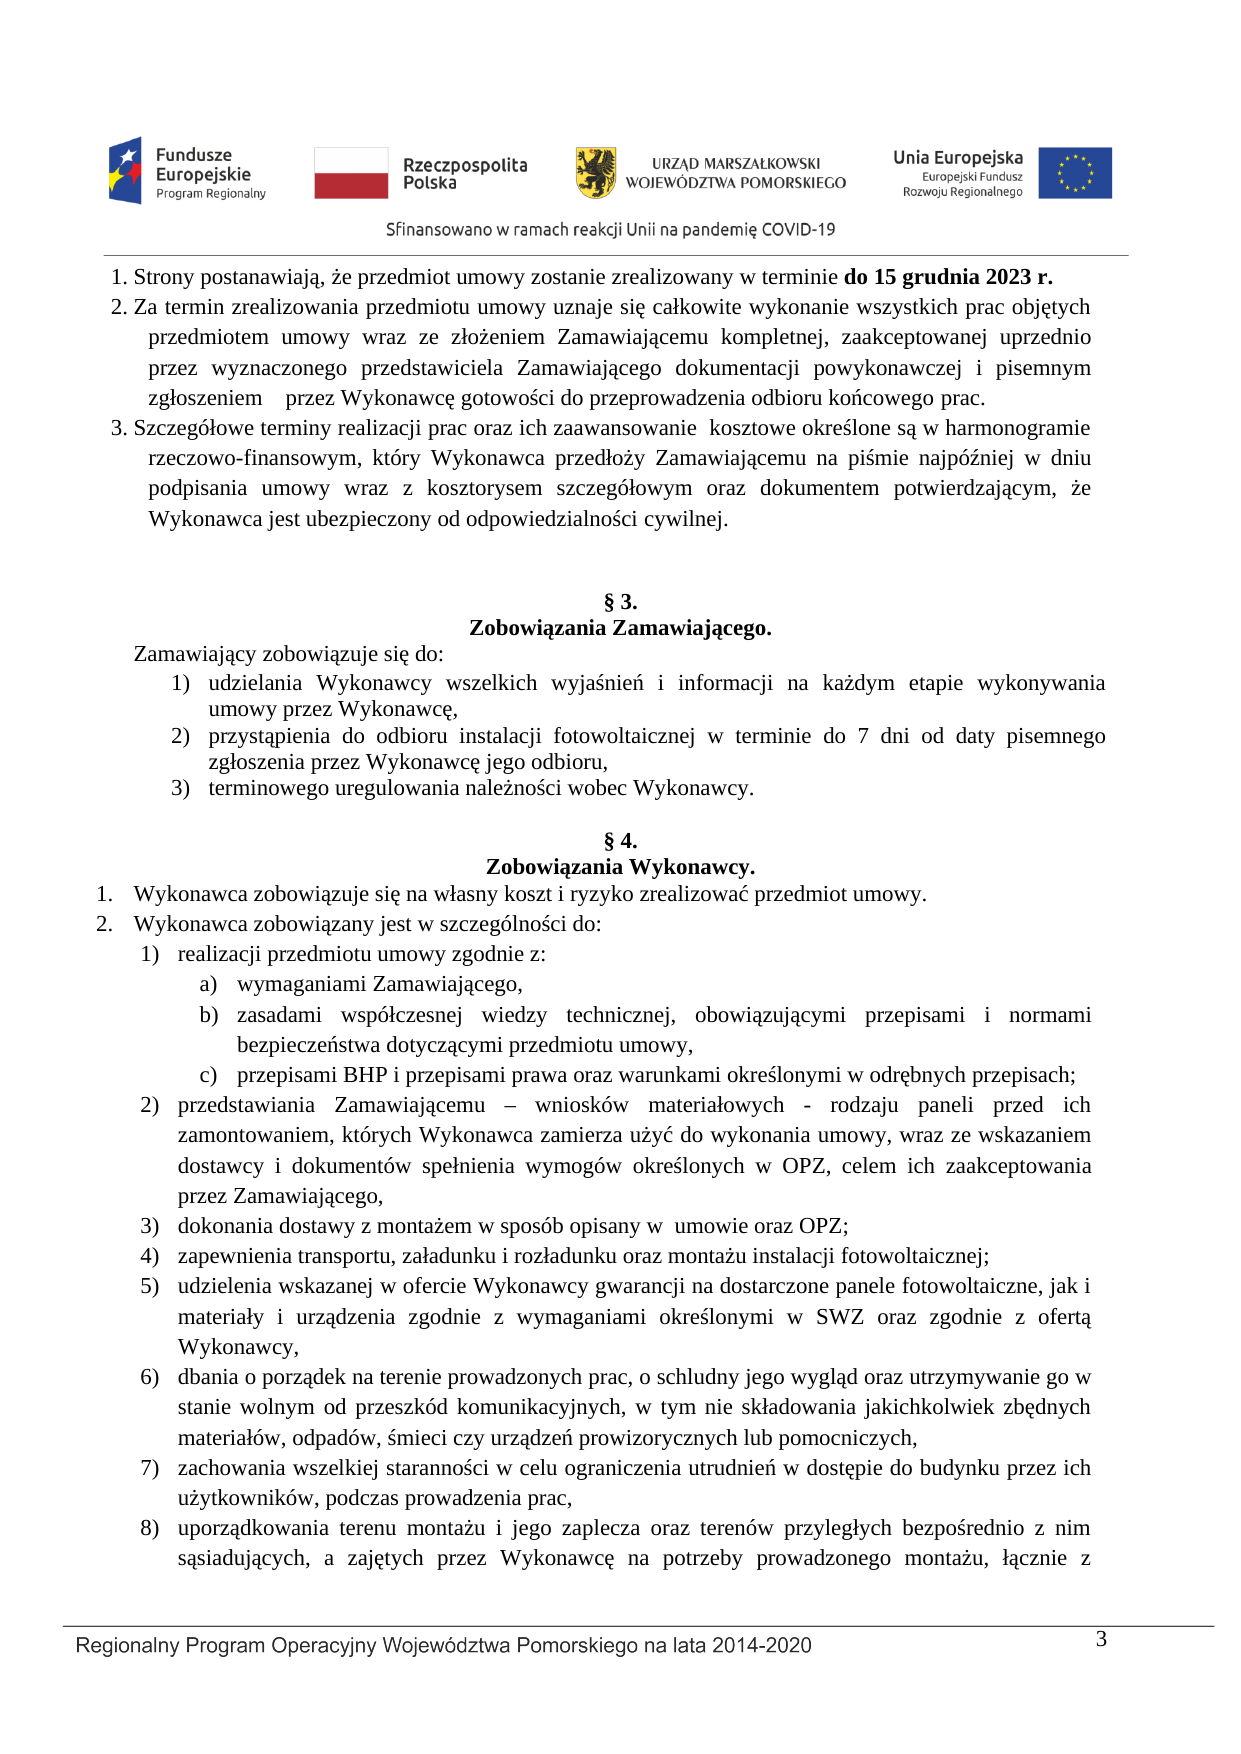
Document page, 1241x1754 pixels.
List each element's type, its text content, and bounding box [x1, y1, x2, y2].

text Zobowiązania Wykonawcy. [133, 853, 1107, 880]
list wymaganiami Zamawiającego, [199, 970, 1093, 997]
list przepisami BHP i przepisami prawa oraz warunkami określonymi w odrębnych przepisach; [199, 1061, 1093, 1087]
text Zobowiązania Zamawiającego. [133, 614, 1107, 641]
text § 3. [133, 588, 1107, 614]
text § 4. [133, 827, 1107, 853]
list Szczegółowe terminy realizacji prac oraz ich zaawansowanie kosztowe określone są w harmonogramie rzeczowo-finansowym, który Wykonawca przedłoży Zamawiającemu na piśmie najpóźniej w dniu podpisania umowy wraz z kosztorysem szczegółowym oraz dokumentem potwierdzającym, że Wykonawca jest ubezpieczony od odpowiedzialności cywilnej. [111, 414, 1093, 531]
list zasadami współczesnej wiedzy technicznej, obowiązującymi przepisami i normami bezpieczeństwa dotyczącymi przedmiotu umowy, [199, 1001, 1093, 1057]
list Wykonawca zobowiązuje się na własny koszt i ryzyko zrealizować przedmiot umowy. [96, 880, 1093, 906]
list zapewnienia transportu, załadunku i rozładunku oraz montażu instalacji fotowoltaicznej; [140, 1242, 1093, 1269]
list dokonania dostawy z montażem w sposób opisany w umowie oraz OPZ; [140, 1212, 1093, 1238]
list Strony postanawiają, że przedmiot umowy zostanie zrealizowany w terminie do 15 grudnia 2023 r. [111, 182, 1093, 289]
list terminowego uregulowania należności wobec Wykonawcy. [171, 774, 1107, 801]
picture [62, 1625, 1215, 1657]
text Zamawiający zobowiązuje się do: [133, 641, 1107, 667]
list zachowania wszelkiej staranności w celu ograniczenia utrudnień w dostępie do budynku przez ich użytkowników, podczas prowadzenia prac, [140, 1454, 1093, 1510]
list przystąpienia do odbioru instalacji fotowoltaicznej w terminie do 7 dni od daty pisemnego zgłoszenia przez Wykonawcę jego odbioru, [171, 722, 1107, 774]
list przedstawiania Zamawiającemu – wniosków materiałowych - rodzaju paneli przed ich zamontowaniem, których Wykonawca zamierza użyć do wykonania umowy, wraz ze wskazaniem dostawcy i dokumentów spełnienia wymogów określonych w OPZ, celem ich zaakceptowania przez Zamawiającego, [140, 1091, 1093, 1208]
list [140, 1514, 1093, 1571]
list dbania o porządek na terenie prowadzonych prac, o schludny jego wygląd oraz utrzymywanie go w stanie wolnym od przeszkód komunikacyjnych, w tym nie składowania jakichkolwiek zbędnych materiałów, odpadów, śmieci czy urządzeń prowizorycznych lub pomocniczych, [140, 1363, 1093, 1450]
list realizacji przedmiotu umowy zgodnie z: [140, 940, 1093, 967]
list Za termin zrealizowania przedmiotu umowy uznaje się całkowite wykonanie wszystkich prac objętych przedmiotem umowy wraz ze złożeniem Zamawiającemu kompletnej, zaakceptowanej uprzednio przez wyznaczonego przedstawiciela Zamawiającego dokumentacji powykonawczej i pisemnym zgłoszeniem przez Wykonawcę gotowości do przeprowadzenia odbioru końcowego prac. [111, 293, 1093, 410]
list Wykonawca zobowiązany jest w szczególności do: [96, 910, 1093, 936]
list udzielenia wskazanej w ofercie Wykonawcy gwarancji na dostarczone panele fotowoltaiczne, jak i materiały i urządzenia zgodnie z wymaganiami określonymi w SWZ oraz zgodnie z ofertą Wykonawcy, [140, 1272, 1093, 1359]
list udzielania Wykonawcy wszelkich wyjaśnień i informacji na każdym etapie wykonywania umowy przez Wykonawcę, [171, 669, 1107, 722]
picture [103, 123, 1129, 256]
